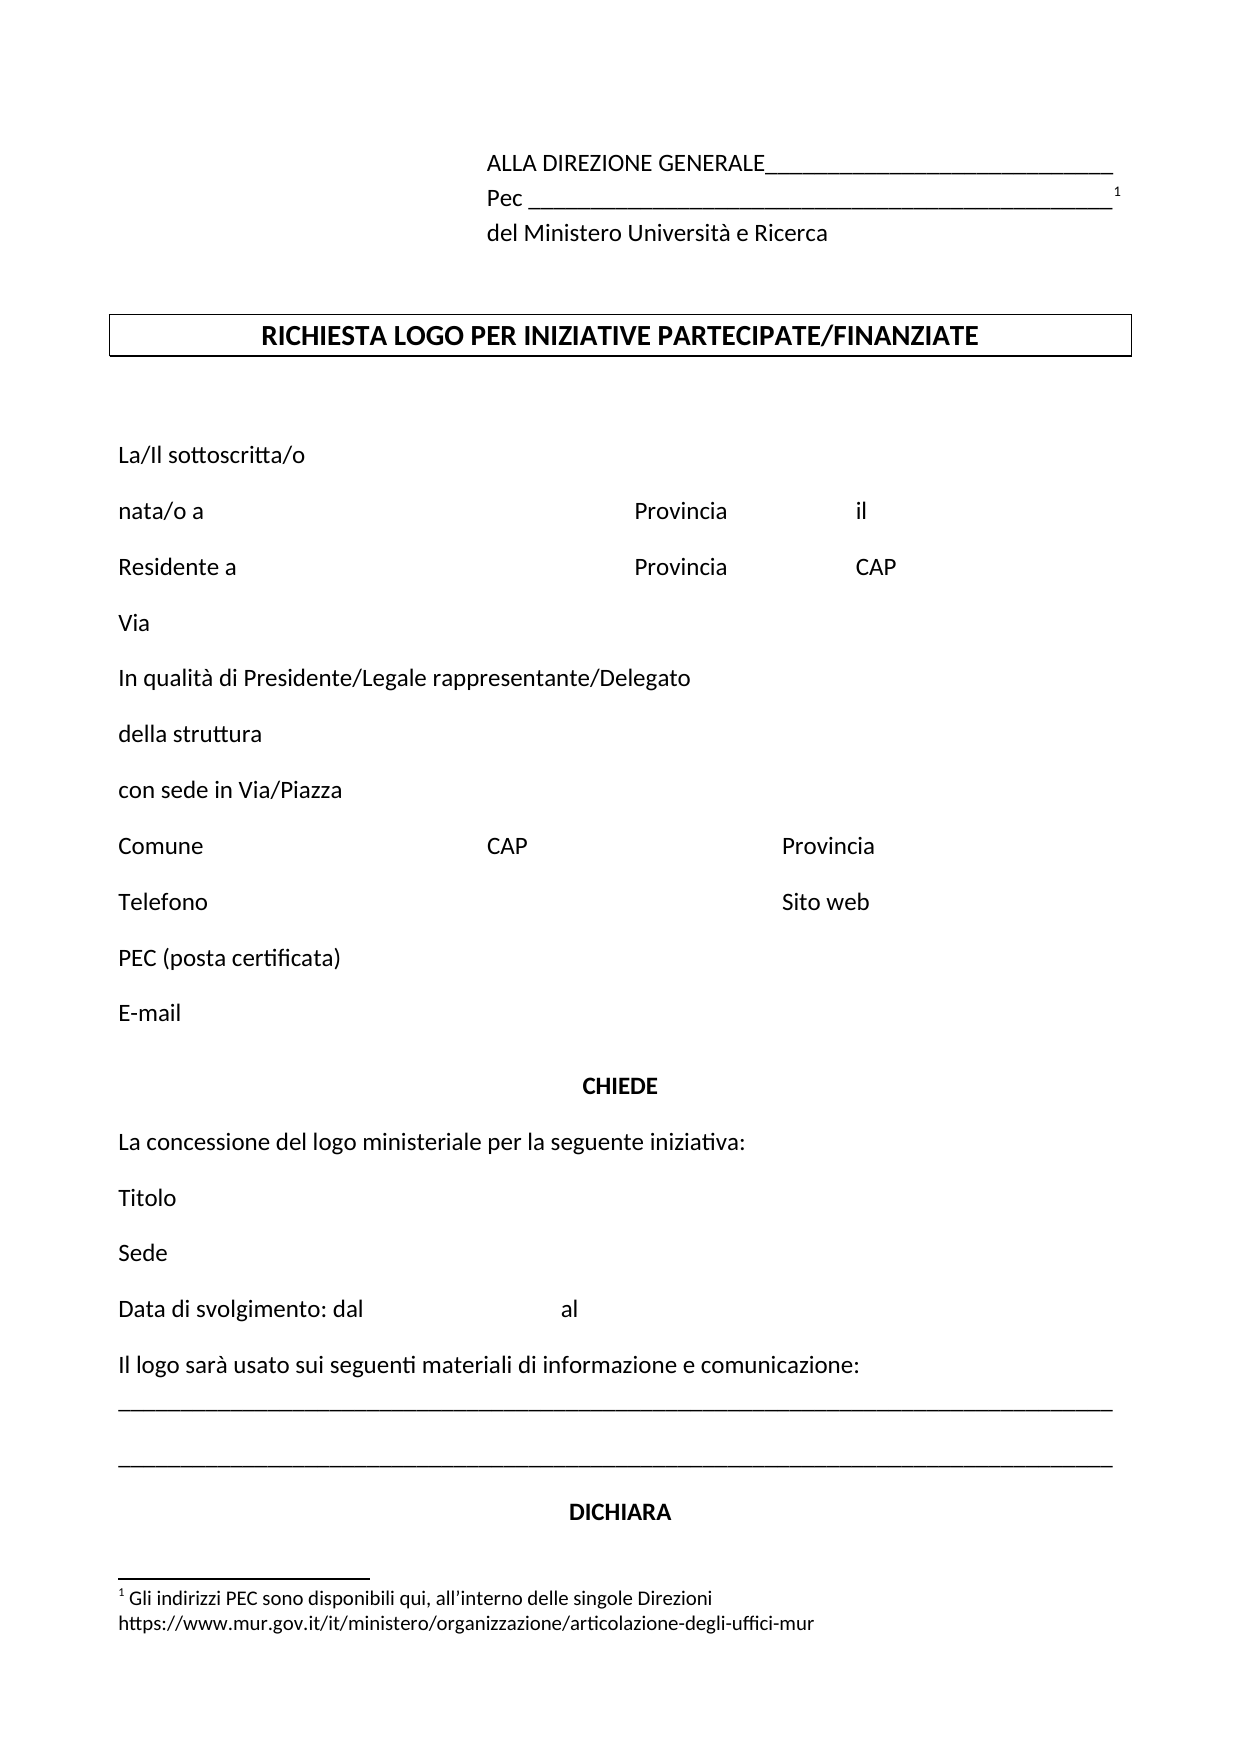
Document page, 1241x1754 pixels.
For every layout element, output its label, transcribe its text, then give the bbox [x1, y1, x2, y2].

text La/Il sottoscritta/o [118, 439, 1122, 470]
text RICHIESTA LOGO PER INIZIATIVE PARTECIPATE/FINANZIATE [110, 315, 1131, 355]
text con sede in Via/Piazza [118, 774, 1122, 805]
text Il logo sarà usato sui seguenti materiali di informazione e comunicazione: ________________________________________________________________________________ [118, 1349, 1122, 1415]
text E-mail [118, 998, 1122, 1028]
text Telefono Sito web [118, 886, 1122, 916]
text Titolo [118, 1182, 1122, 1212]
text DICHIARA [118, 1496, 1122, 1526]
text Via [118, 607, 1122, 637]
text del Ministero Università e Ricerca [413, 218, 1122, 248]
text CHIEDE [118, 1070, 1122, 1101]
text Sede [118, 1238, 1122, 1268]
text della struttura [118, 718, 1122, 749]
text Comune CAP Provincia [118, 830, 1122, 861]
text nata/o a Provincia il [118, 495, 1122, 526]
text ________________________________________________________________________________ [118, 1440, 1122, 1471]
text Data di svolgimento: dal al [118, 1293, 1122, 1324]
text La concessione del logo ministeriale per la seguente iniziativa: [118, 1126, 1122, 1156]
text ALLA DIREZIONE GENERALE____________________________ [413, 148, 1122, 178]
text Residente a Provincia CAP [118, 551, 1122, 581]
text In qualità di Presidente/Legale rappresentante/Delegato [118, 663, 1122, 693]
text Pec _______________________________________________ [413, 183, 1122, 213]
text PEC (posta certificata) [118, 942, 1122, 972]
